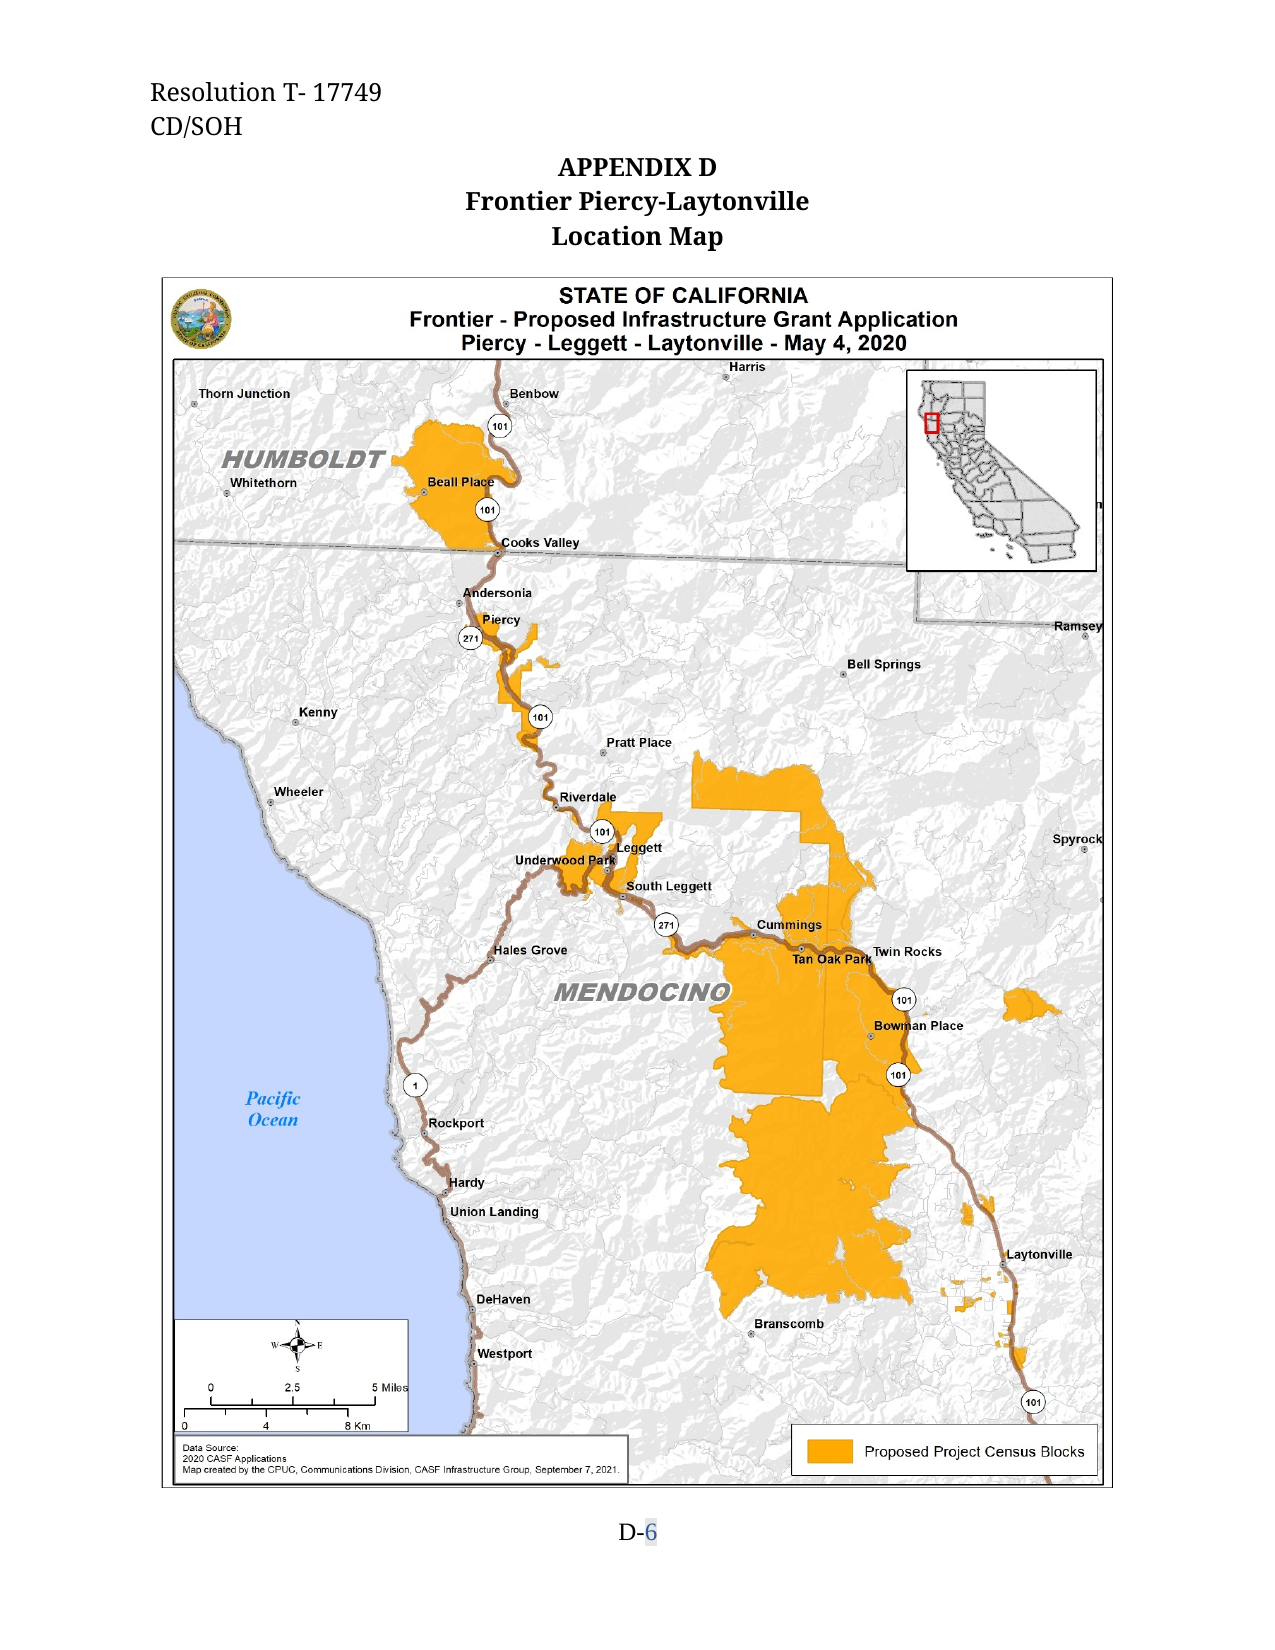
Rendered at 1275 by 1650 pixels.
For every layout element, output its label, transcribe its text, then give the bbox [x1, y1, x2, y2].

text Frontier Piercy-Laytonville [150, 184, 1125, 218]
text APPENDIX D [150, 150, 1125, 184]
picture [151, 264, 1124, 1499]
text Location Map [150, 218, 1125, 252]
